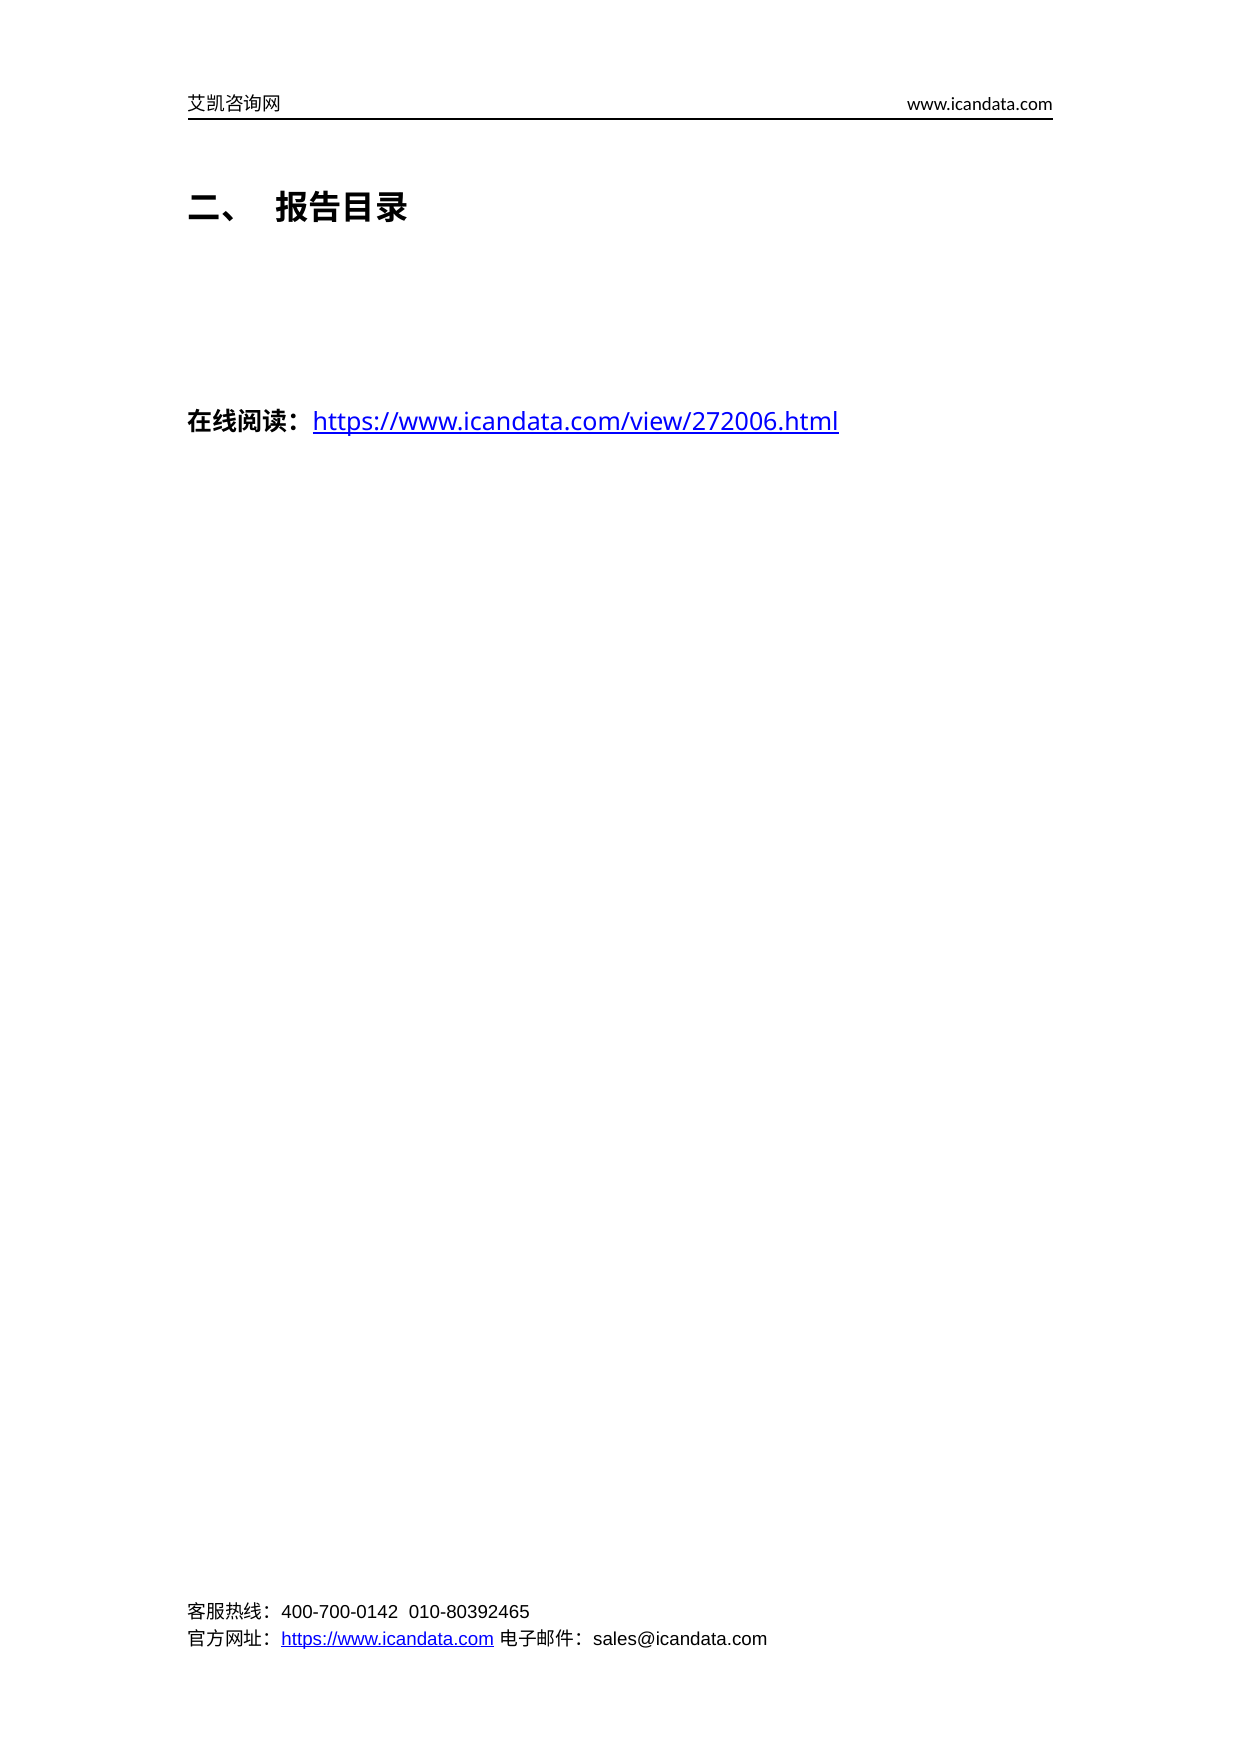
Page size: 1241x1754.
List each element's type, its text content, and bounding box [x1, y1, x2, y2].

subtitle 报告目录 [187, 172, 1053, 237]
text 在线阅读：https://www.icandata.com/view/272006.html [187, 387, 1053, 452]
